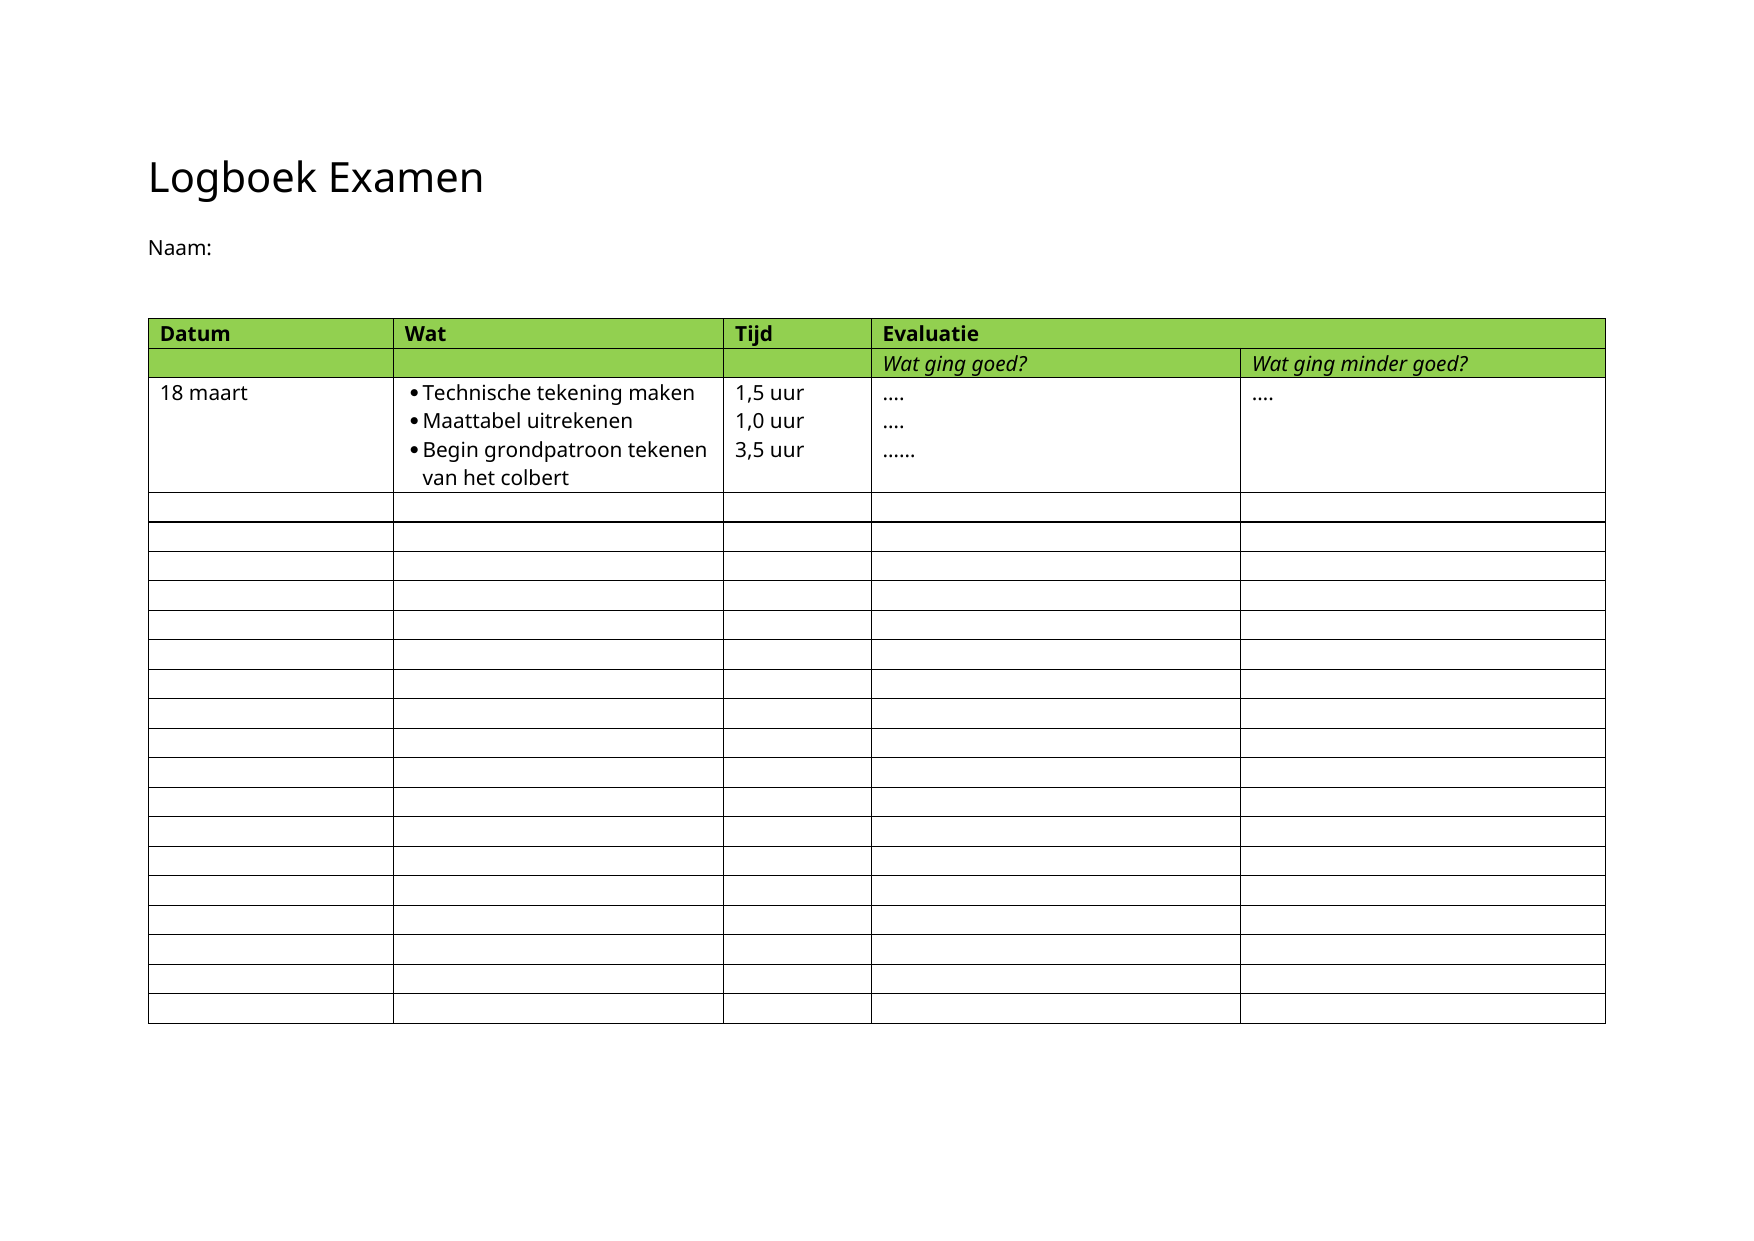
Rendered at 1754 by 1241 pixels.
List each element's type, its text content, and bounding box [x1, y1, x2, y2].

table_cell [1241, 611, 1605, 639]
table_cell [872, 552, 1240, 580]
table_cell [724, 699, 871, 728]
table_cell [394, 552, 723, 580]
table_cell [872, 965, 1240, 993]
table_cell 18 maart [149, 378, 393, 492]
table_cell [149, 493, 393, 521]
table_cell [394, 349, 723, 377]
table_cell [872, 935, 1240, 964]
table_cell [394, 611, 723, 639]
table_cell [872, 876, 1240, 905]
table_cell [724, 906, 871, 934]
table_cell [394, 965, 723, 993]
table_header Tijd [724, 319, 871, 348]
table_cell [394, 876, 723, 905]
table_cell [1241, 729, 1605, 757]
table_cell [149, 581, 393, 610]
table_cell [872, 493, 1240, 521]
table_cell …. …. …… [872, 378, 1240, 492]
table_cell [149, 788, 393, 816]
table_cell [872, 581, 1240, 610]
table_cell [149, 729, 393, 757]
table_cell [1241, 965, 1605, 993]
table_cell [724, 817, 871, 846]
table_cell Wat ging goed? [872, 349, 1240, 377]
table_header Wat [394, 319, 723, 348]
table_cell [149, 817, 393, 846]
table_cell [724, 611, 871, 639]
table_cell [149, 670, 393, 698]
table_cell …. [1241, 378, 1605, 492]
table_cell [1241, 581, 1605, 610]
table_cell 1,5 uur 1,0 uur 3,5 uur [724, 378, 871, 492]
table_cell [149, 758, 393, 787]
table_cell [394, 788, 723, 816]
table_cell [394, 581, 723, 610]
table_cell [724, 670, 871, 698]
table_cell [394, 699, 723, 728]
table_cell [1241, 906, 1605, 934]
table_cell [149, 699, 393, 728]
table_cell [394, 994, 723, 1023]
table_cell [149, 523, 393, 551]
table_cell [724, 349, 871, 377]
table_cell [724, 788, 871, 816]
table_cell [872, 906, 1240, 934]
table_cell [149, 611, 393, 639]
table_cell [1241, 788, 1605, 816]
table_cell [149, 349, 393, 377]
table_cell [724, 493, 871, 521]
table_cell [724, 729, 871, 757]
table_cell [1241, 935, 1605, 964]
table_header Evaluatie [872, 319, 1605, 348]
table_cell Technische tekening maken Maattabel uitrekenen Begin grondpatroon tekenen van het colbert [394, 378, 723, 492]
table_cell [1241, 670, 1605, 698]
table_cell [394, 758, 723, 787]
table_cell [872, 994, 1240, 1023]
table_cell [1241, 817, 1605, 846]
table_cell [872, 758, 1240, 787]
table_cell [149, 994, 393, 1023]
table_cell [394, 817, 723, 846]
table_cell [724, 640, 871, 669]
table_cell [149, 552, 393, 580]
table_cell [394, 493, 723, 521]
table_cell [724, 847, 871, 875]
table_cell [724, 758, 871, 787]
table_cell [1241, 640, 1605, 669]
table_cell [724, 552, 871, 580]
text Naam: [148, 233, 1606, 261]
table_cell [1241, 758, 1605, 787]
table_cell [1241, 493, 1605, 521]
table_cell [872, 817, 1240, 846]
table_cell [1241, 847, 1605, 875]
table_cell [872, 788, 1240, 816]
table_cell [872, 699, 1240, 728]
table_cell [149, 965, 393, 993]
table_cell [149, 876, 393, 905]
text Logboek Examen [148, 148, 1606, 204]
table_cell [724, 523, 871, 551]
table_cell [394, 640, 723, 669]
table_header Datum [149, 319, 393, 348]
table_cell [394, 847, 723, 875]
table_cell [724, 935, 871, 964]
table_cell [872, 729, 1240, 757]
table_cell [1241, 523, 1605, 551]
table_cell [1241, 994, 1605, 1023]
table_cell [149, 906, 393, 934]
table_cell [394, 670, 723, 698]
table_cell [872, 847, 1240, 875]
table_cell [872, 640, 1240, 669]
table_cell [149, 847, 393, 875]
table_cell [872, 523, 1240, 551]
table_cell [724, 876, 871, 905]
table_cell Wat ging minder goed? [1241, 349, 1605, 377]
table_cell [149, 935, 393, 964]
table_cell [724, 994, 871, 1023]
table_cell [1241, 552, 1605, 580]
table_cell [724, 581, 871, 610]
table_cell [394, 906, 723, 934]
table_cell [872, 611, 1240, 639]
table_cell [394, 935, 723, 964]
table_cell [394, 729, 723, 757]
table_cell [149, 640, 393, 669]
table_cell [872, 670, 1240, 698]
table_cell [724, 965, 871, 993]
table_cell [394, 523, 723, 551]
table_cell [1241, 699, 1605, 728]
table_cell [1241, 876, 1605, 905]
